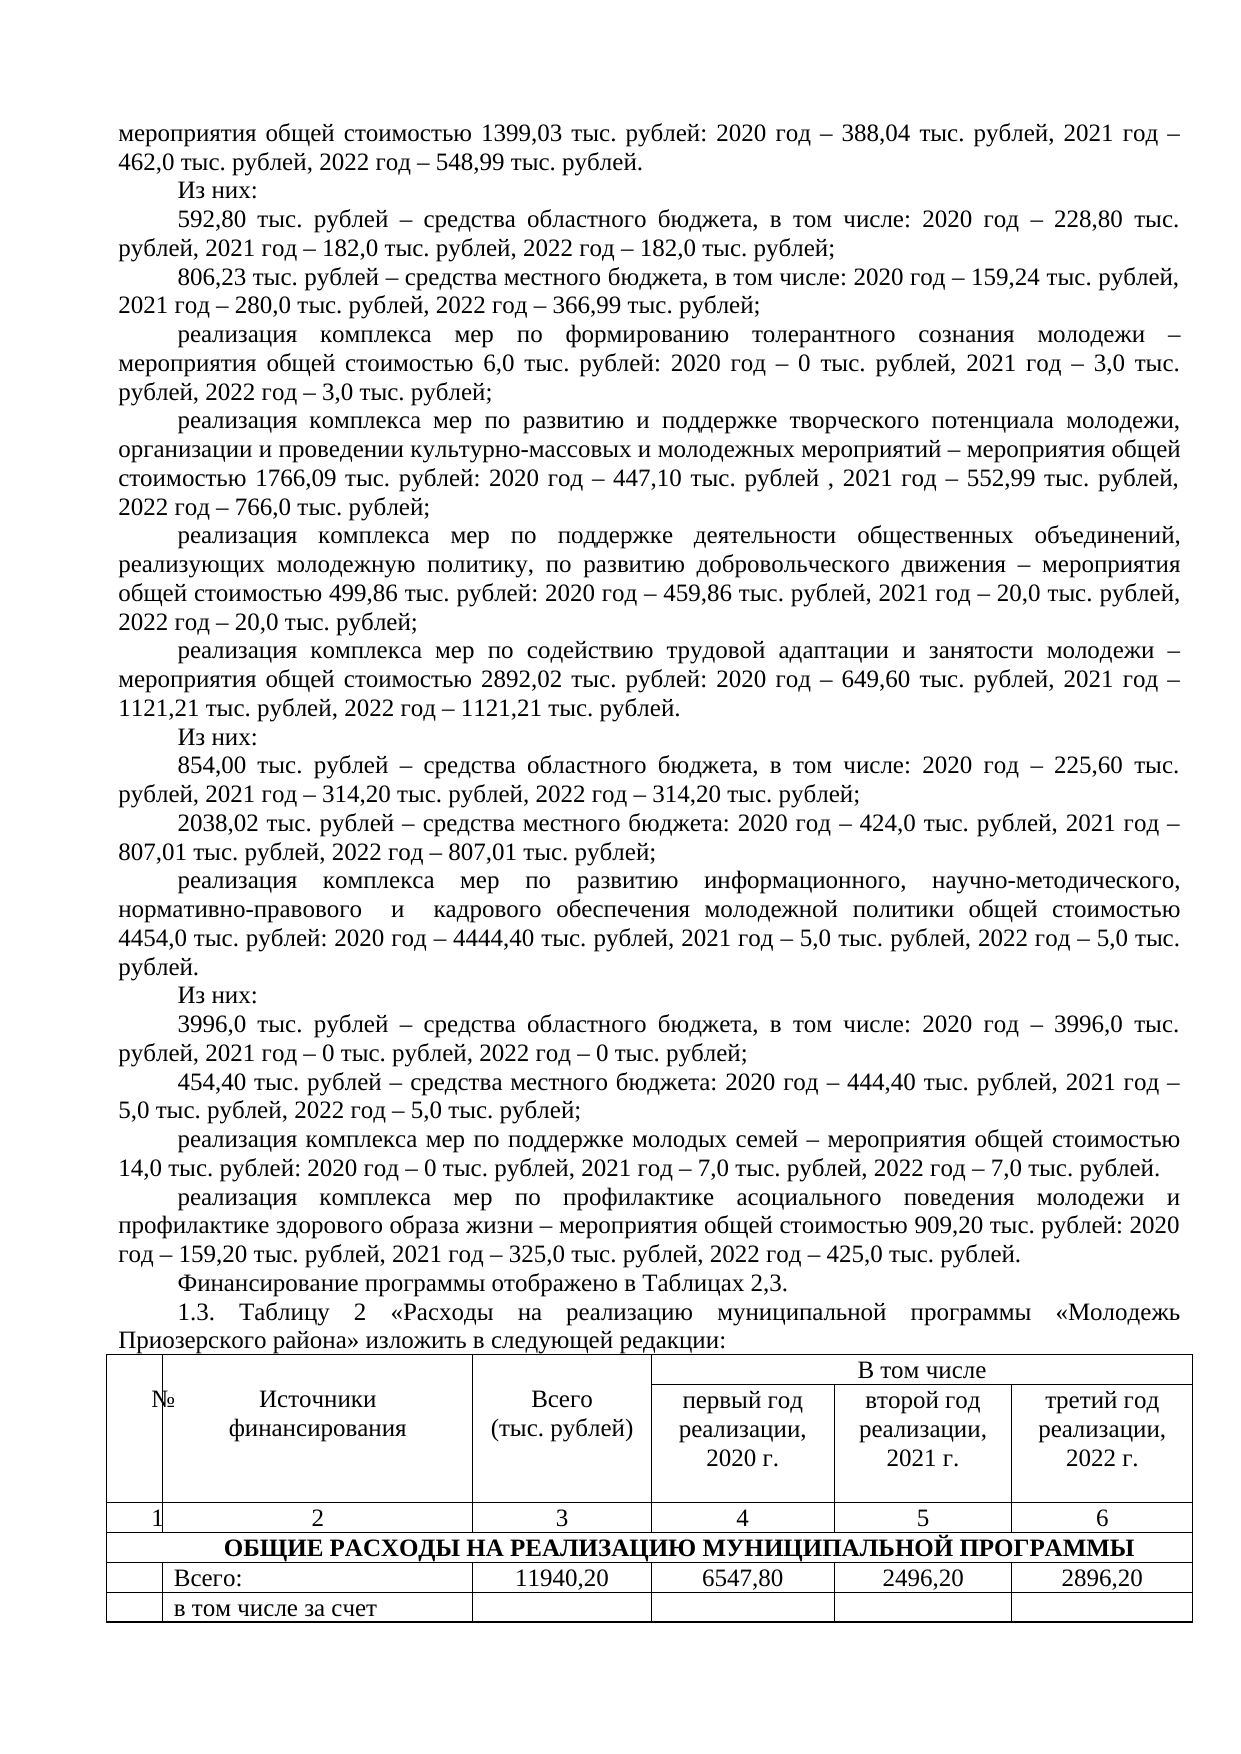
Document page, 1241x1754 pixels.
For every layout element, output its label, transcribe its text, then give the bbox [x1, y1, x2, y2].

table_cell [107, 1563, 162, 1592]
text Финансирование программы отображено в Таблицах 2,3. [118, 1268, 1181, 1297]
table_header В том числе [652, 1355, 1192, 1384]
text Из них: [118, 722, 1181, 751]
table_cell 5 [835, 1503, 1011, 1532]
table_cell второй год реализации, 2021 г. [835, 1385, 1011, 1502]
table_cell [163, 1593, 472, 1621]
table_cell [1012, 1593, 1192, 1621]
table_cell 6 [1012, 1503, 1192, 1532]
table_cell 11940,20 [473, 1563, 651, 1592]
text реализация комплекса мер по развитию информационного, научно-методического, нормативно-правового и кадрового обеспечения молодежной политики общей стоимостью 4454,0 тыс. рублей: 2020 год – 4444,40 тыс. рублей, 2021 год – 5,0 тыс. рублей, 2022 год – 5,0 тыс. рублей. [118, 866, 1181, 981]
table_cell [835, 1593, 1011, 1621]
table_cell [473, 1593, 651, 1621]
table_cell ОБЩИЕ РАСХОДЫ НА РЕАЛИЗАЦИЮ МУНИЦИПАЛЬНОЙ ПРОГРАММЫ [107, 1533, 1192, 1562]
text реализация комплекса мер по содействию трудовой адаптации и занятости молодежи – мероприятия общей стоимостью 2892,02 тыс. рублей: 2020 год – 649,60 тыс. рублей, 2021 год – 1121,21 тыс. рублей, 2022 год – 1121,21 тыс. рублей. [118, 636, 1181, 722]
text Из них: [118, 981, 1181, 1009]
text Из них: [118, 176, 1181, 204]
text 806,23 тыс. рублей – средства местного бюджета, в том числе: 2020 год – 159,24 тыс. рублей, 2021 год – 280,0 тыс. рублей, 2022 год – 366,99 тыс. рублей; [118, 262, 1181, 319]
text 854,00 тыс. рублей – средства областного бюджета, в том числе: 2020 год – 225,60 тыс. рублей, 2021 год – 314,20 тыс. рублей, 2022 год – 314,20 тыс. рублей; [118, 751, 1181, 808]
text 454,40 тыс. рублей – средства местного бюджета: 2020 год – 444,40 тыс. рублей, 2021 год – 5,0 тыс. рублей, 2022 год – 5,0 тыс. рублей; [118, 1067, 1181, 1124]
table_cell 1 [107, 1503, 162, 1532]
table_cell 2 [163, 1503, 472, 1532]
table_cell [652, 1593, 834, 1621]
text реализация комплекса мер по формированию толерантного сознания молодежи – мероприятия общей стоимостью 6,0 тыс. рублей: 2020 год – 0 тыс. рублей, 2021 год – 3,0 тыс. рублей, 2022 год – 3,0 тыс. рублей; [118, 319, 1181, 406]
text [118, 118, 1181, 176]
text 2038,02 тыс. рублей – средства местного бюджета: 2020 год – 424,0 тыс. рублей, 2021 год – 807,01 тыс. рублей, 2022 год – 807,01 тыс. рублей; [118, 808, 1181, 866]
table_cell первый год реализации, 2020 г. [652, 1385, 834, 1502]
table_cell 4 [652, 1503, 834, 1532]
text 3996,0 тыс. рублей – средства областного бюджета, в том числе: 2020 год – 3996,0 тыс. рублей, 2021 год – 0 тыс. рублей, 2022 год – 0 тыс. рублей; [118, 1009, 1181, 1067]
table_cell 2896,20 [1012, 1563, 1192, 1592]
table_cell 6547,80 [652, 1563, 834, 1592]
text реализация комплекса мер по поддержке молодых семей – мероприятия общей стоимостью 14,0 тыс. рублей: 2020 год – 0 тыс. рублей, 2021 год – 7,0 тыс. рублей, 2022 год – 7,0 тыс. рублей. [118, 1124, 1181, 1182]
text реализация комплекса мер по профилактике асоциального поведения молодежи и профилактике здорового образа жизни – мероприятия общей стоимостью 909,20 тыс. рублей: 2020 год – 159,20 тыс. рублей, 2021 год – 325,0 тыс. рублей, 2022 год – 425,0 тыс. рублей. [118, 1182, 1181, 1268]
text реализация комплекса мер по поддержке деятельности общественных объединений, реализующих молодежную политику, по развитию добровольческого движения – мероприятия общей стоимостью 499,86 тыс. рублей: 2020 год – 459,86 тыс. рублей, 2021 год – 20,0 тыс. рублей, 2022 год – 20,0 тыс. рублей; [118, 521, 1181, 636]
table_header Всего (тыс. рублей) [473, 1355, 651, 1502]
table_cell [107, 1593, 162, 1621]
text 592,80 тыс. рублей – средства областного бюджета, в том числе: 2020 год – 228,80 тыс. рублей, 2021 год – 182,0 тыс. рублей, 2022 год – 182,0 тыс. рублей; [118, 204, 1181, 262]
table_cell 2496,20 [835, 1563, 1011, 1592]
table_cell третий год реализации, 2022 г. [1012, 1385, 1192, 1502]
table_cell 3 [473, 1503, 651, 1532]
text 1.3. Таблицу 2 «Расходы на реализацию муниципальной программы «Молодежь Приозерского района» изложить в следующей редакции: [118, 1297, 1181, 1354]
table_header Источники финансирования [163, 1355, 472, 1502]
table_cell Всего: [163, 1563, 472, 1592]
text реализация комплекса мер по развитию и поддержке творческого потенциала молодежи, организации и проведении культурно-массовых и молодежных мероприятий – мероприятия общей стоимостью 1766,09 тыс. рублей: 2020 год – 447,10 тыс. рублей , 2021 год – 552,99 тыс. рублей, 2022 год – 766,0 тыс. рублей; [118, 406, 1181, 521]
table_header № [107, 1355, 162, 1502]
